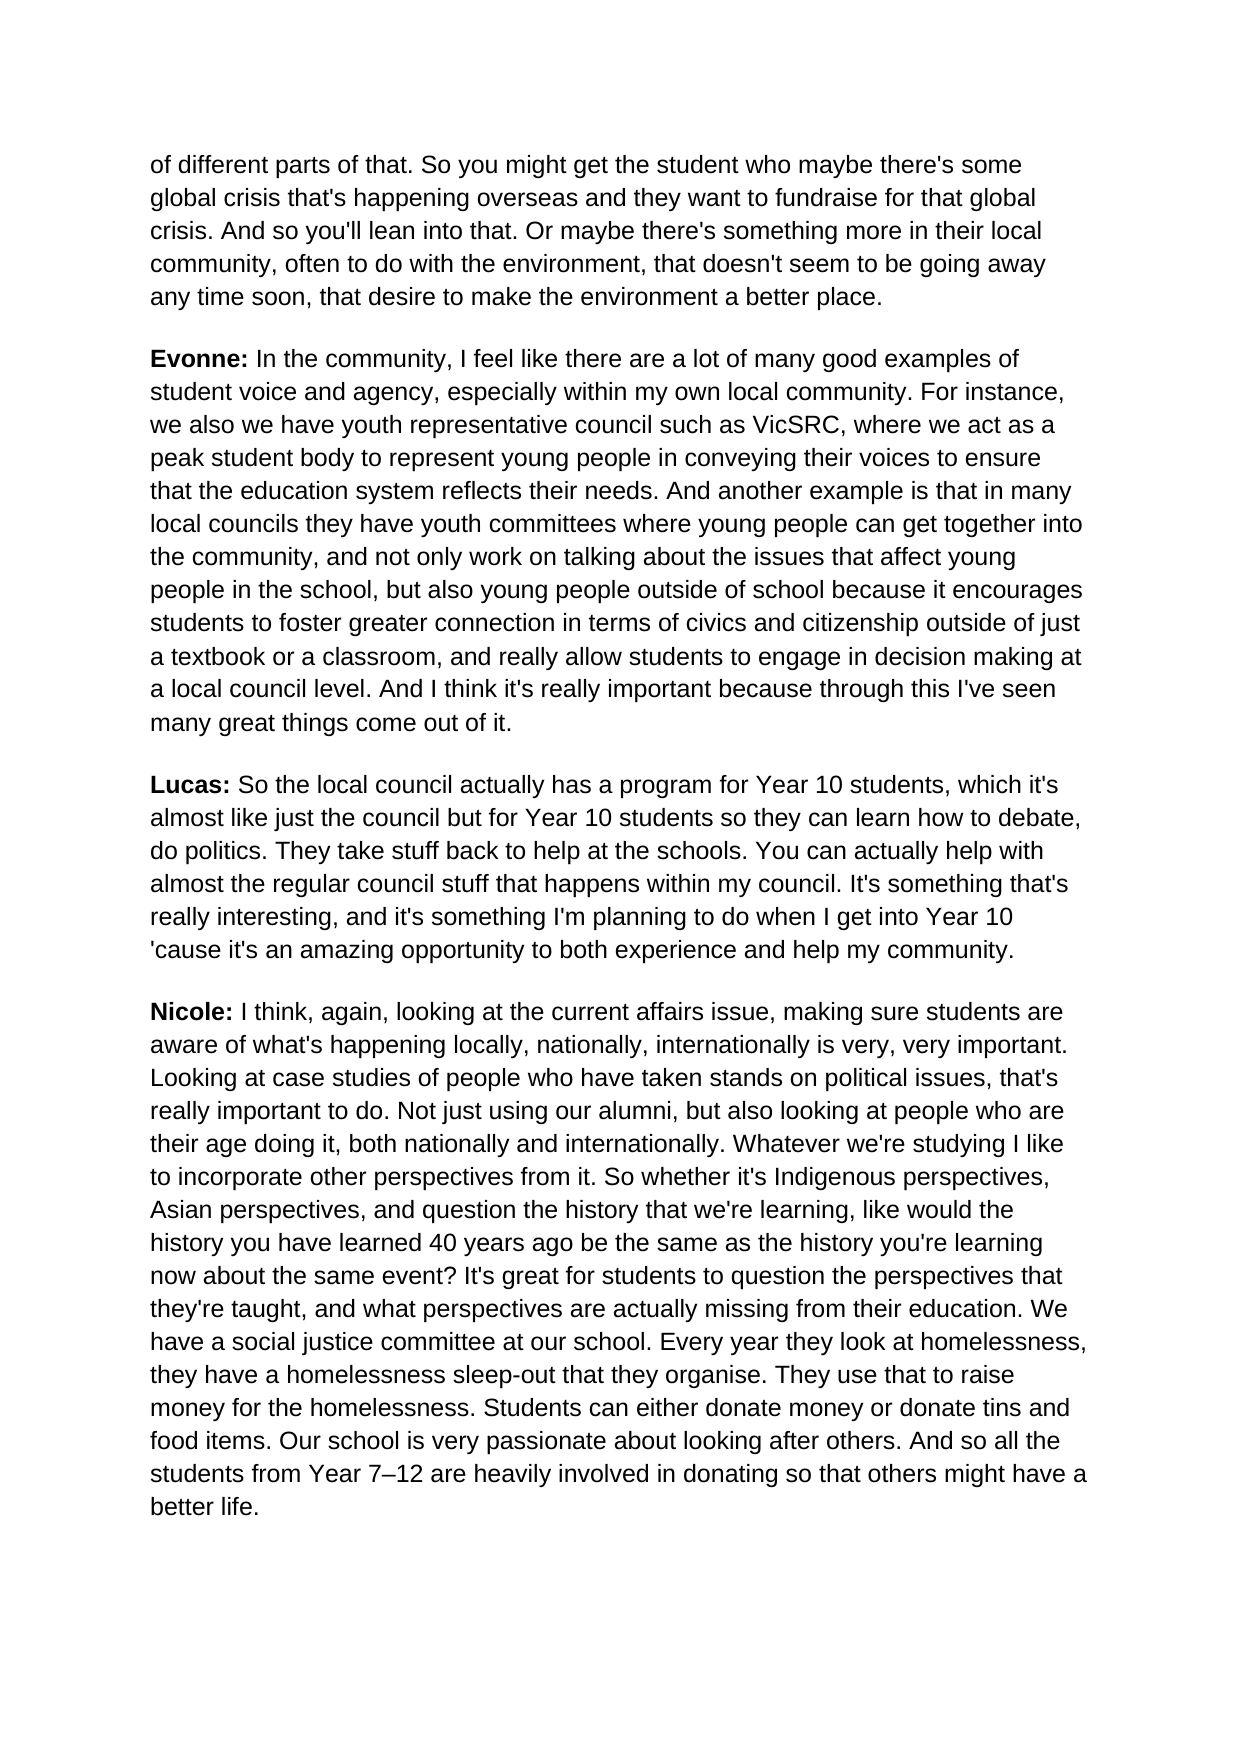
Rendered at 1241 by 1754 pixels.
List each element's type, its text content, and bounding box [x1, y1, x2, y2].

text Nicole: I think, again, looking at the current affairs issue, making sure students are aware of what's happening locally, nationally, internationally is very, very important. Looking at case studies of people who have taken stands on political issues, that's really important to do. Not just using our alumni, but also looking at people who are their age doing it, both nationally and internationally. Whatever we're studying I like to incorporate other perspectives from it. So whether it's Indigenous perspectives, Asian perspectives, and question the history that we're learning, like would the history you have learned 40 years ago be the same as the history you're learning now about the same event? It's great for students to question the perspectives that they're taught, and what perspectives are actually missing from their education. We have a social justice committee at our school. Every year they look at homelessness, they have a homelessness sleep-out that they organise. They use that to raise money for the homelessness. Students can either donate money or donate tins and food items. Our school is very passionate about looking after others. And so all the students from Year 7–12 are heavily involved in donating so that others might have a better life. [150, 997, 1090, 1521]
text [150, 150, 1090, 311]
text Evonne: In the community, I feel like there are a lot of many good examples of student voice and agency, especially within my own local community. For instance, we also we have youth representative council such as VicSRC, where we act as a peak student body to represent young people in conveying their voices to ensure that the education system reflects their needs. And another example is that in many local councils they have youth committees where young people can get together into the community, and not only work on talking about the issues that affect young people in the school, but also young people outside of school because it encourages students to foster greater connection in terms of civics and citizenship outside of just a textbook or a classroom, and really allow students to engage in decision making at a local council level. And I think it's really important because through this I've seen many great things come out of it. [150, 344, 1090, 736]
text Lucas: So the local council actually has a program for Year 10 students, which it's almost like just the council but for Year 10 students so they can learn how to debate, do politics. They take stuff back to help at the schools. You can actually help with almost the regular council stuff that happens within my council. It's something that's really interesting, and it's something I'm planning to do when I get into Year 10 'cause it's an amazing opportunity to both experience and help my community. [150, 770, 1090, 963]
